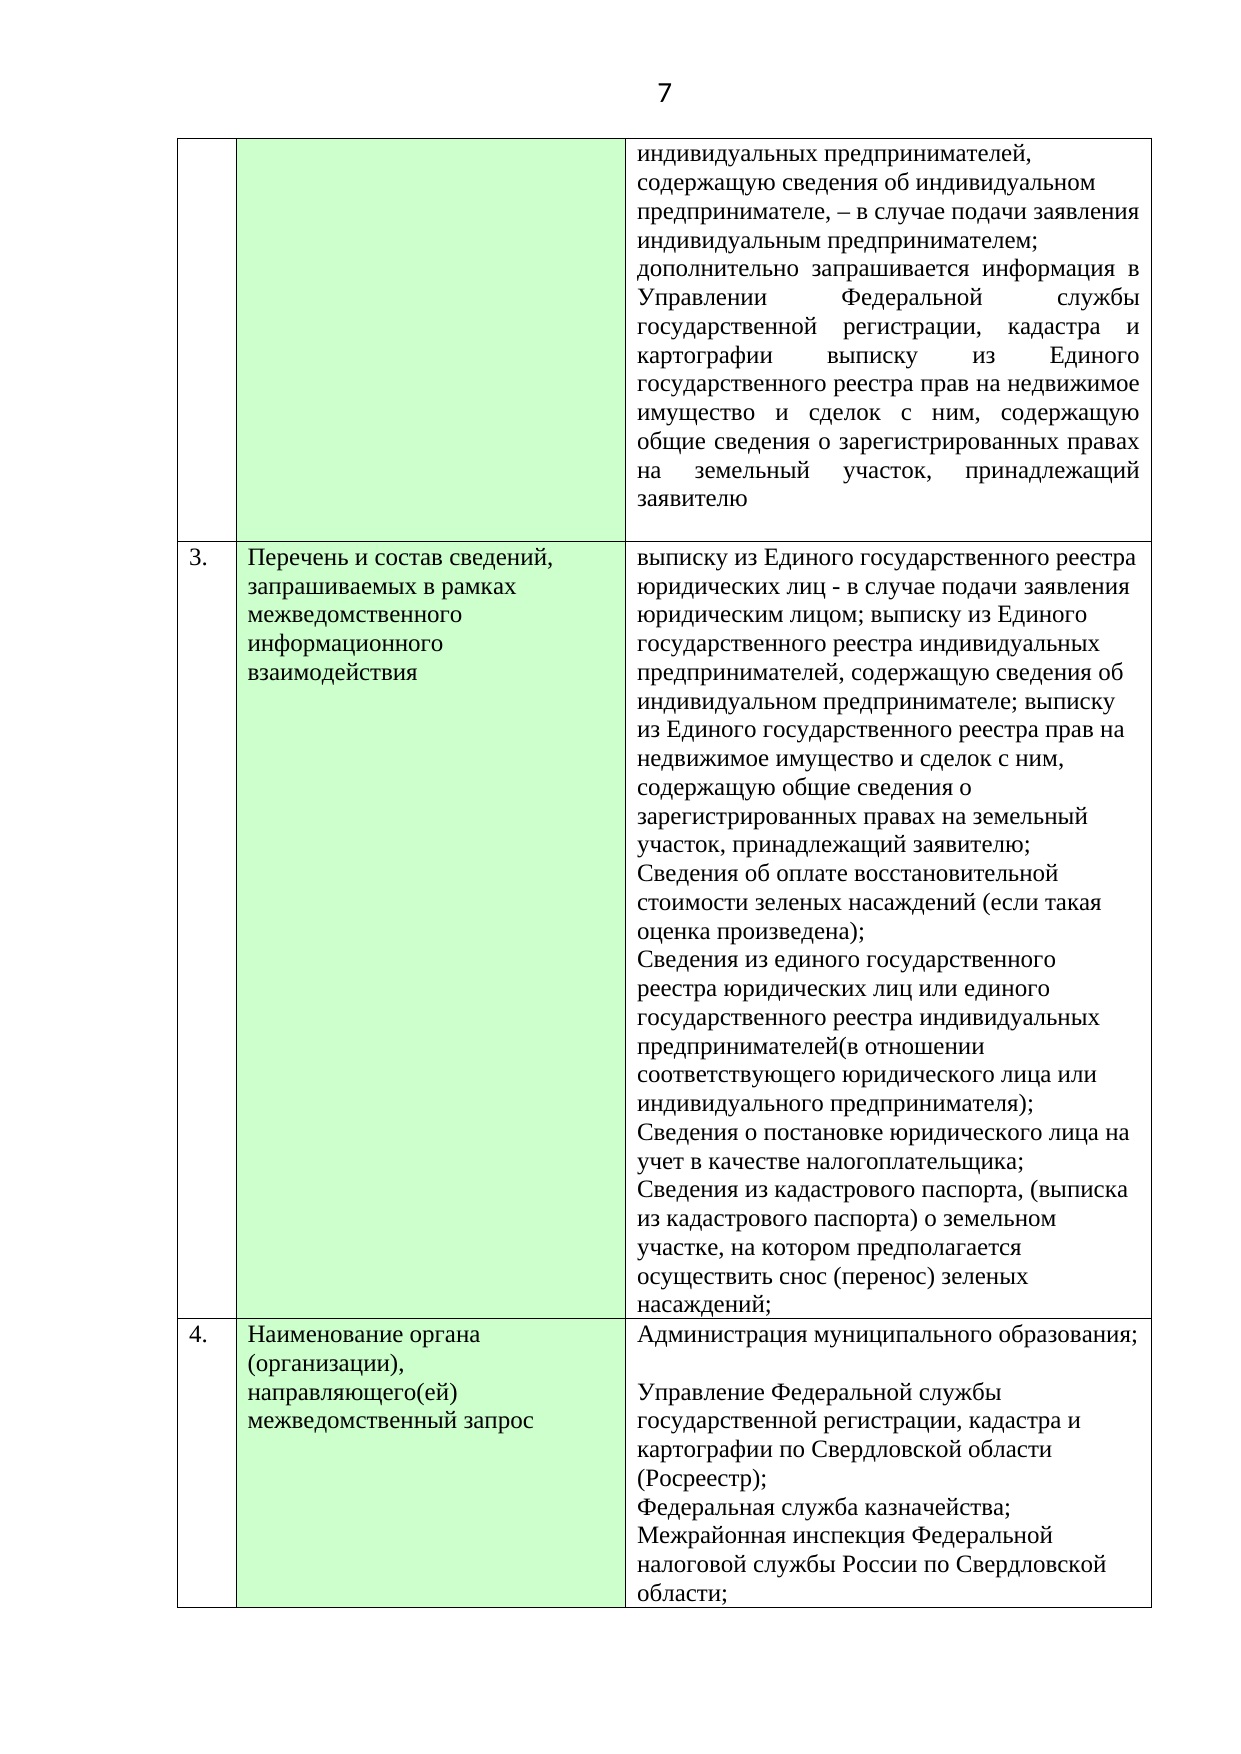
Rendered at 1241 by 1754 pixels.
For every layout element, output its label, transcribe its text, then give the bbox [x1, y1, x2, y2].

table_cell [178, 1319, 236, 1607]
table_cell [237, 1319, 625, 1607]
table_cell [178, 542, 236, 1318]
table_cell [626, 1319, 1151, 1607]
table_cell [626, 139, 1151, 541]
table_cell выписку из Единого государственного реестра юридических лиц - в случае подачи заявления юридическим лицом; выписку из Единого государственного реестра индивидуальных предпринимателей, содержащую сведения об индивидуальном предпринимателе; выписку из Единого государственного реестра прав на недвижимое имущество и сделок с ним, содержащую общие сведения о зарегистрированных правах на земельный участок, принадлежащий заявителю; Сведения об оплате восстановительной стоимости зеленых насаждений (если такая оценка произведена); Сведения из единого государственного реестра юридических лиц или единого государственного реестра индивидуальных предпринимателей(в отношении соответствующего юридического лица или индивидуального предпринимателя); Сведения о постановке юридического лица на учет в качестве налогоплательщика; Сведения из кадастрового паспорта, (выписка из кадастрового паспорта) о земельном участке, на котором предполагается осуществить снос (перенос) зеленых насаждений; [626, 542, 1151, 1318]
table_cell Перечень и состав сведений, запрашиваемых в рамках межведомственного информационного взаимодействия [237, 542, 625, 1318]
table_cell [237, 139, 625, 541]
table_cell [178, 139, 236, 541]
